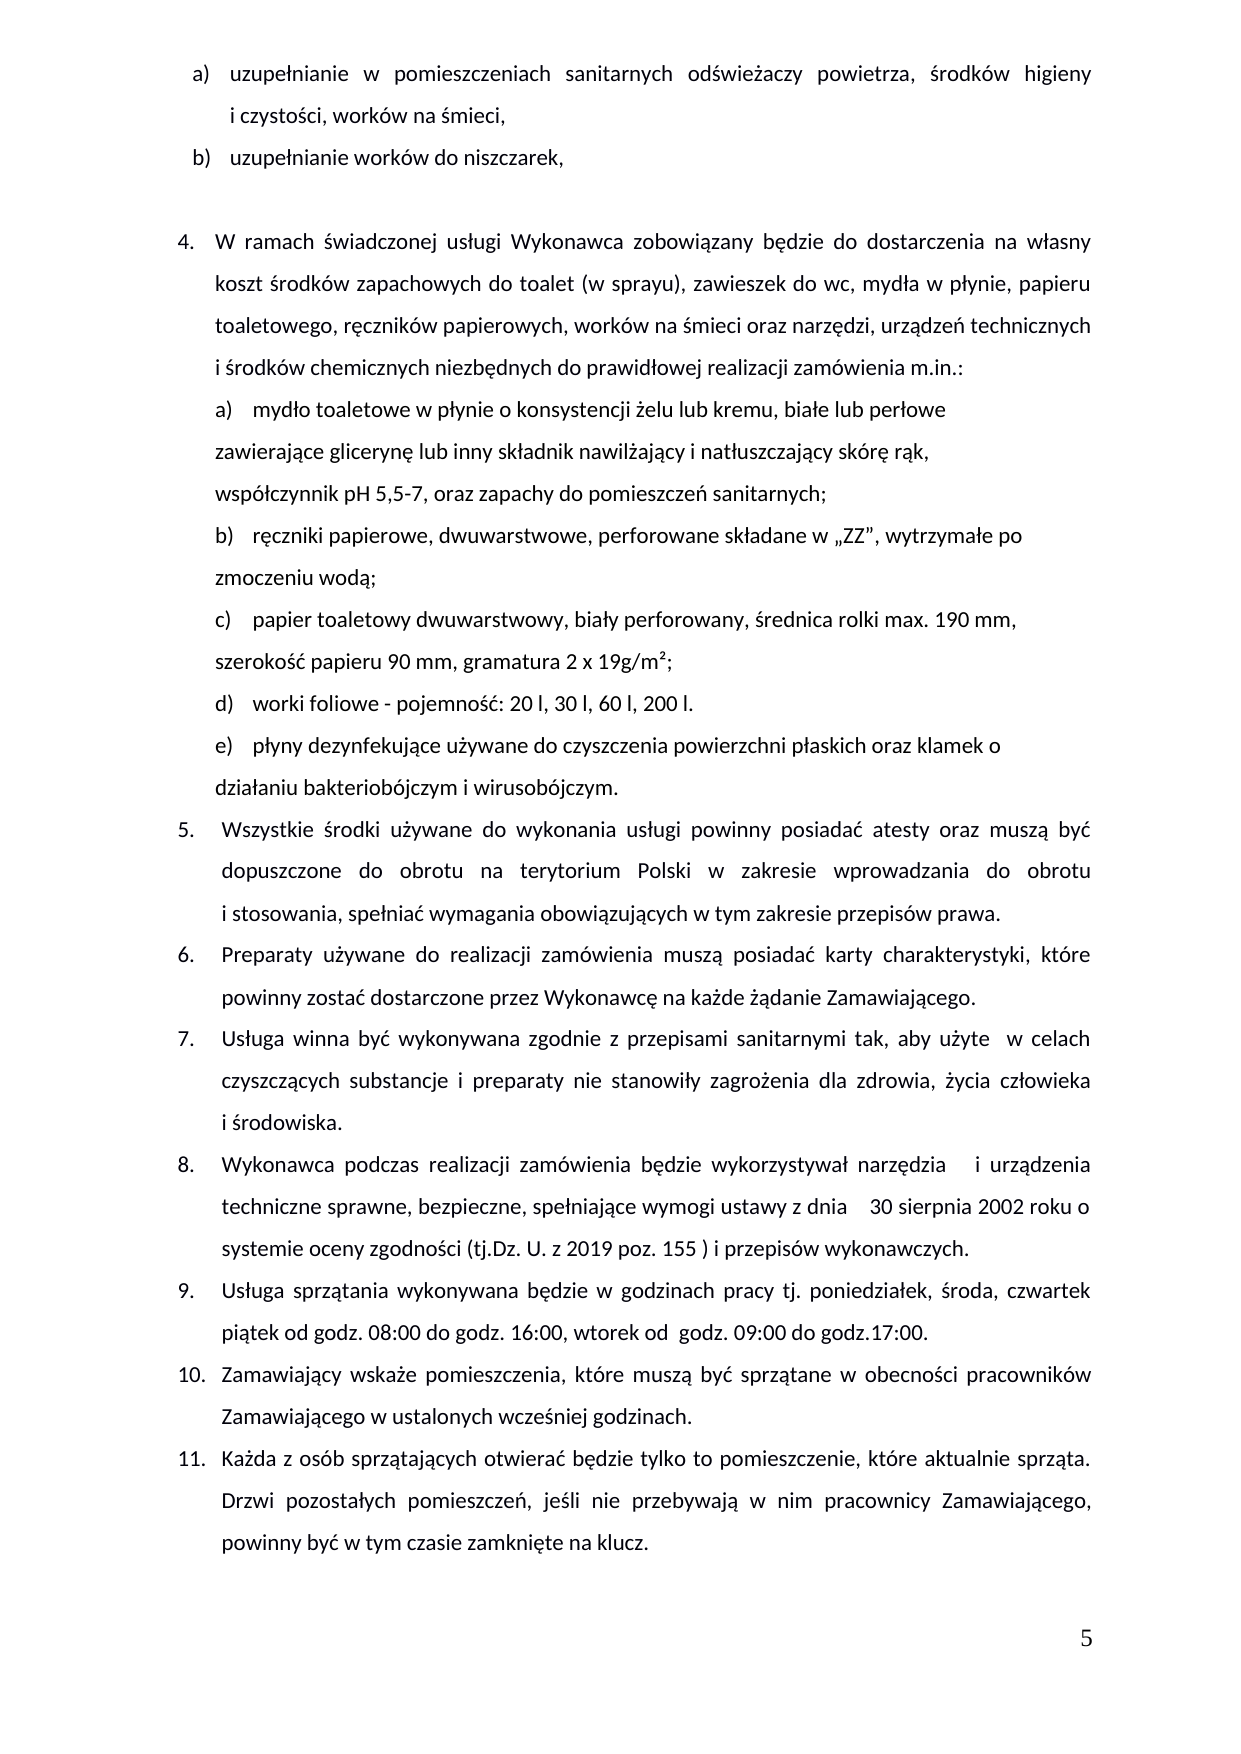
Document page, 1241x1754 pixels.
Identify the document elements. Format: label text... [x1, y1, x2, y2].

list ręczniki papierowe, dwuwarstwowe, perforowane składane w „ZZ”, wytrzymałe po [215, 521, 1093, 549]
text szerokość papieru 90 mm, gramatura 2 x 19g/m²; [215, 647, 1093, 675]
text współczynnik pH 5,5-7, oraz zapachy do pomieszczeń sanitarnych; [215, 479, 1093, 507]
list Wykonawca podczas realizacji zamówienia będzie wykorzystywał narzędzia i urządzenia techniczne sprawne, bezpieczne, spełniające wymogi ustawy z dnia 30 sierpnia 2002 roku o systemie oceny zgodności (tj.Dz. U. z 2019 poz. 155 ) i przepisów wykonawczych. [177, 1151, 1093, 1262]
list Zamawiający wskaże pomieszczenia, które muszą być sprzątane w obecności pracowników Zamawiającego w ustalonych wcześniej godzinach. [177, 1360, 1093, 1430]
list worki foliowe - pojemność: 20 l, 30 l, 60 l, 200 l. [215, 689, 1093, 717]
list Preparaty używane do realizacji zamówienia muszą posiadać karty charakterystyki, które powinny zostać dostarczone przez Wykonawcę na każde żądanie Zamawiającego. [177, 941, 1093, 1011]
text zmoczeniu wodą; [215, 563, 1093, 591]
text zawierające glicerynę lub inny składnik nawilżający i natłuszczający skórę rąk, [215, 437, 1093, 465]
list Wszystkie środki używane do wykonania usługi powinny posiadać atesty oraz muszą być dopuszczone do obrotu na terytorium Polski w zakresie wprowadzania do obrotu i stosowania, spełniać wymagania obowiązujących w tym zakresie przepisów prawa. [177, 815, 1093, 927]
text działaniu bakteriobójczym i wirusobójczym. [215, 773, 1093, 801]
list płyny dezynfekujące używane do czyszczenia powierzchni płaskich oraz klamek o [215, 731, 1093, 759]
list W ramach świadczonej usługi Wykonawca zobowiązany będzie do dostarczenia na własny koszt środków zapachowych do toalet (w sprayu), zawieszek do wc, mydła w płynie, papieru toaletowego, ręczników papierowych, worków na śmieci oraz narzędzi, urządzeń technicznych i środków chemicznych niezbędnych do prawidłowej realizacji zamówienia m.in.: [177, 227, 1093, 381]
list uzupełnianie w pomieszczeniach sanitarnych odświeżaczy powietrza, środków higieny i czystości, worków na śmieci, [192, 59, 1093, 129]
list mydło toaletowe w płynie o konsystencji żelu lub kremu, białe lub perłowe [215, 395, 1093, 423]
list Usługa winna być wykonywana zgodnie z przepisami sanitarnymi tak, aby użyte w celach czyszczących substancje i preparaty nie stanowiły zagrożenia dla zdrowia, życia człowieka i środowiska. [177, 1024, 1093, 1137]
list Każda z osób sprzątających otwierać będzie tylko to pomieszczenie, które aktualnie sprząta. Drzwi pozostałych pomieszczeń, jeśli nie przebywają w nim pracownicy Zamawiającego, powinny być w tym czasie zamknięte na klucz. [177, 1444, 1093, 1556]
list uzupełnianie worków do niszczarek, [192, 143, 1093, 171]
list papier toaletowy dwuwarstwowy, biały perforowany, średnica rolki max. 190 mm, [215, 605, 1093, 633]
list Usługa sprzątania wykonywana będzie w godzinach pracy tj. poniedziałek, środa, czwartek piątek od godz. 08:00 do godz. 16:00, wtorek od godz. 09:00 do godz.17:00. [177, 1276, 1093, 1346]
